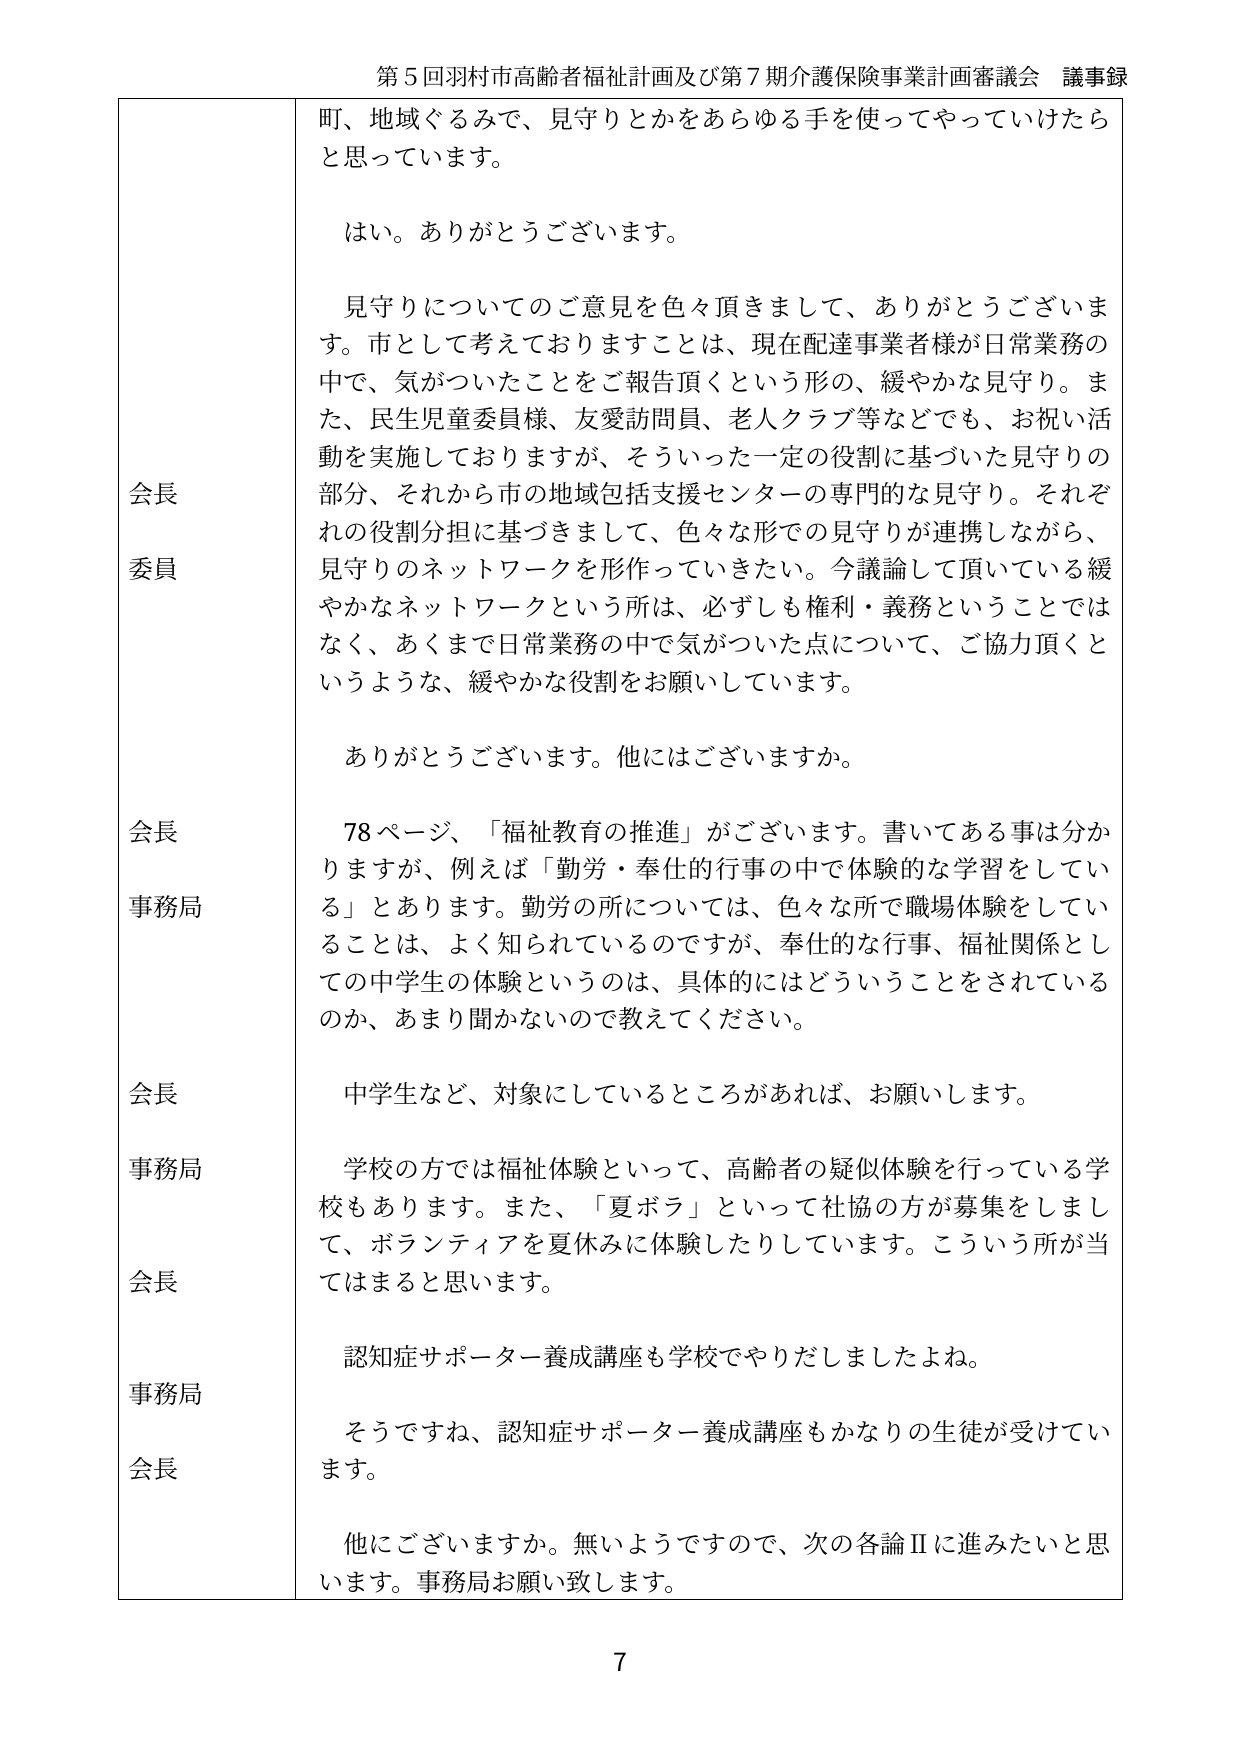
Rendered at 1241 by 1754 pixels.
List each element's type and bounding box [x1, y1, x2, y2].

table_cell [119, 99, 295, 1599]
table_cell [296, 99, 1122, 1599]
